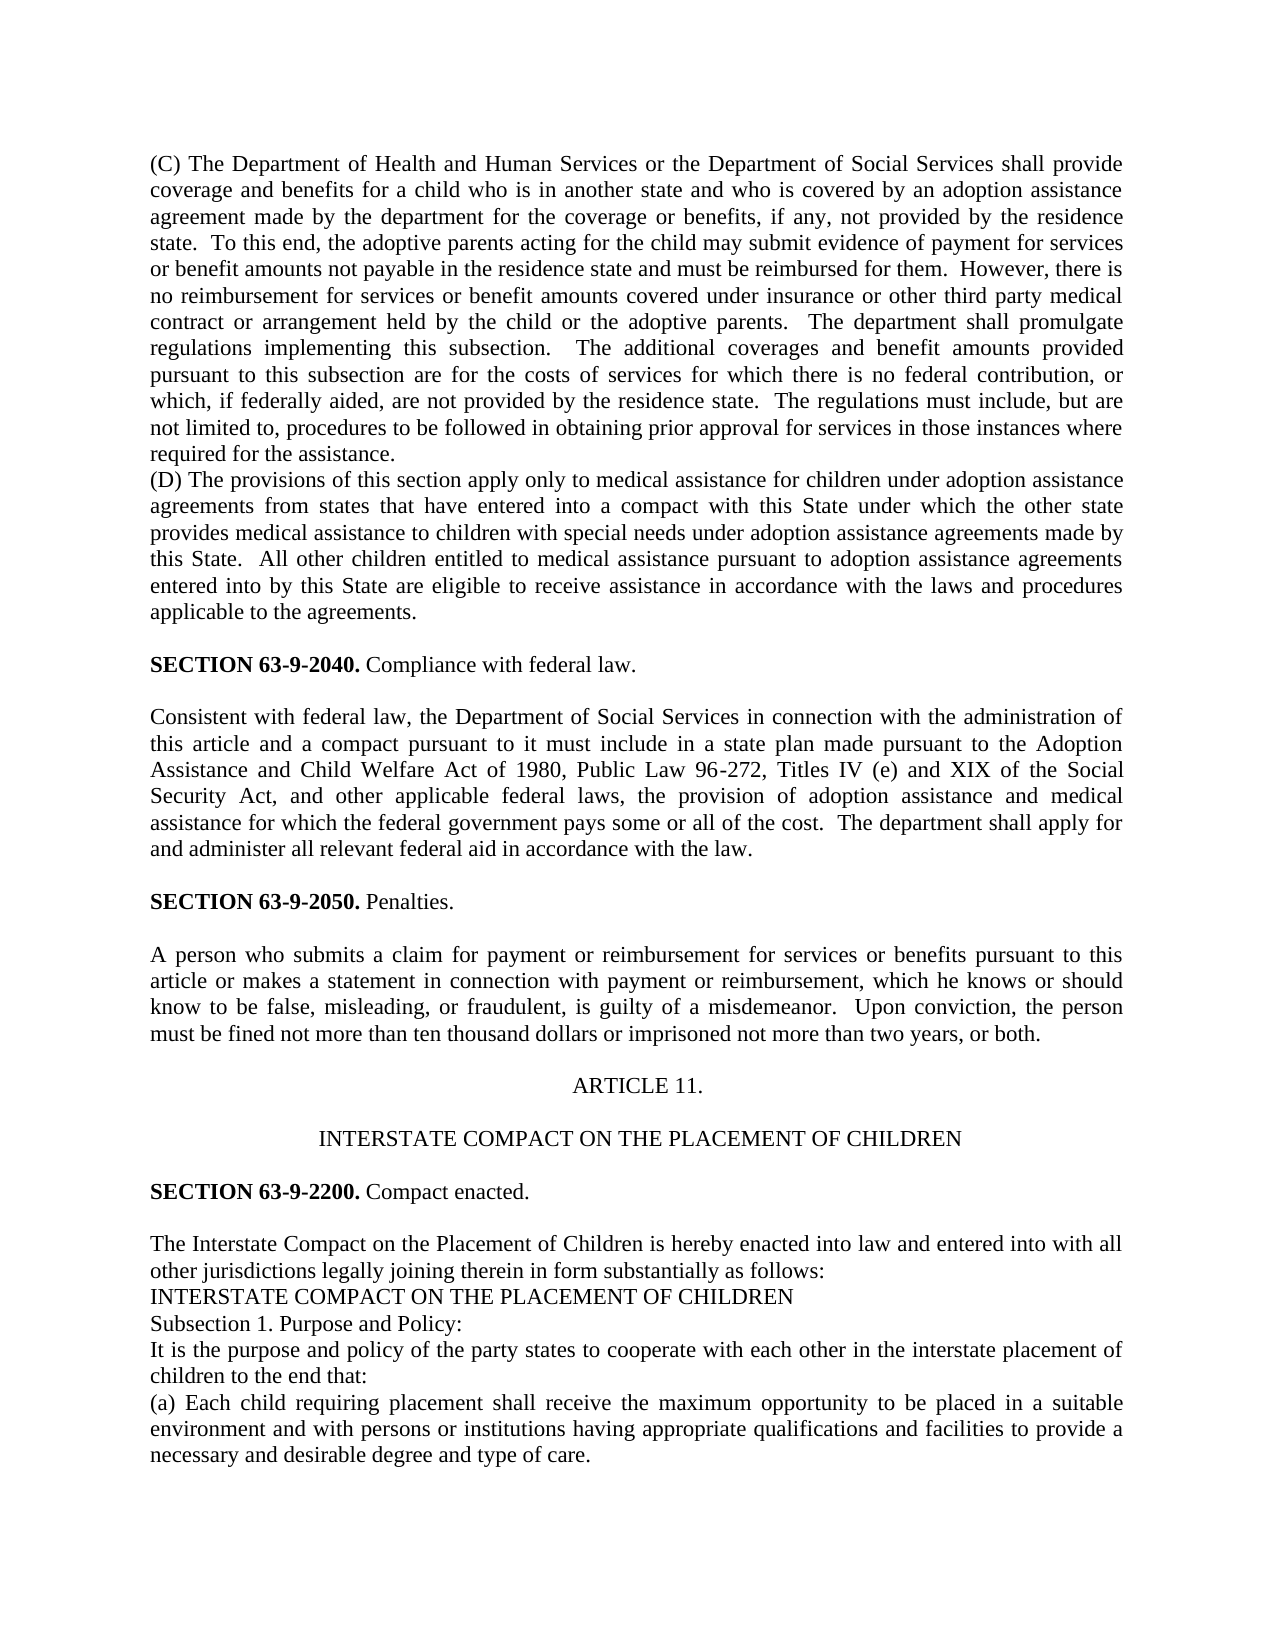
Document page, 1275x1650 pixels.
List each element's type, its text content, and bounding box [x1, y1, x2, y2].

text SECTION 63-9-2200. Compact enacted. [150, 1178, 1125, 1204]
text Subsection 1. Purpose and Policy: [150, 1309, 1125, 1336]
text (C) The Department of Health and Human Services or the Department of Social Services shall provide coverage and benefits for a child who is in another state and who is covered by an adoption assistance agreement made by the department for the coverage or benefits, if any, not provided by the residence state. To this end, the adoptive parents acting for the child may submit evidence of payment for services or benefit amounts not payable in the residence state and must be reimbursed for them. However, there is no reimbursement for services or benefit amounts covered under insurance or other third party medical contract or arrangement held by the child or the adoptive parents. The department shall promulgate regulations implementing this subsection. The additional coverages and benefit amounts provided pursuant to this subsection are for the costs of services for which there is no federal contribution, or which, if federally aided, are not provided by the residence state. The regulations must include, but are not limited to, procedures to be followed in obtaining prior approval for services in those instances where required for the assistance. [150, 150, 1125, 466]
text SECTION 63-9-2050. Penalties. [150, 888, 1125, 914]
text SECTION 63-9-2040. Compliance with federal law. [150, 651, 1125, 677]
text (a) Each child requiring placement shall receive the maximum opportunity to be placed in a suitable environment and with persons or institutions having appropriate qualifications and facilities to provide a necessary and desirable degree and type of care. [150, 1389, 1125, 1468]
text It is the purpose and policy of the party states to cooperate with each other in the interstate placement of children to the end that: [150, 1336, 1125, 1389]
text INTERSTATE COMPACT ON THE PLACEMENT OF CHILDREN [150, 1283, 1125, 1309]
text The Interstate Compact on the Placement of Children is hereby enacted into law and entered into with all other jurisdictions legally joining therein in form substantially as follows: [150, 1231, 1125, 1283]
text ARTICLE 11. [150, 1072, 1125, 1099]
text INTERSTATE COMPACT ON THE PLACEMENT OF CHILDREN [150, 1125, 1125, 1151]
text Consistent with federal law, the Department of Social Services in connection with the administration of this article and a compact pursuant to it must include in a state plan made pursuant to the Adoption Assistance and Child Welfare Act of 1980, Public Law 96-272, Titles IV (e) and XIX of the Social Security Act, and other applicable federal laws, the provision of adoption assistance and medical assistance for which the federal government pays some or all of the cost. The department shall apply for and administer all relevant federal aid in accordance with the law. [150, 703, 1125, 862]
text A person who submits a claim for payment or reimbursement for services or benefits pursuant to this article or makes a statement in connection with payment or reimbursement, which he knows or should know to be false, misleading, or fraudulent, is guilty of a misdemeanor. Upon conviction, the person must be fined not more than ten thousand dollars or imprisoned not more than two years, or both. [150, 941, 1125, 1046]
text (D) The provisions of this section apply only to medical assistance for children under adoption assistance agreements from states that have entered into a compact with this State under which the other state provides medical assistance to children with special needs under adoption assistance agreements made by this State. All other children entitled to medical assistance pursuant to adoption assistance agreements entered into by this State are eligible to receive assistance in accordance with the laws and procedures applicable to the agreements. [150, 466, 1125, 624]
